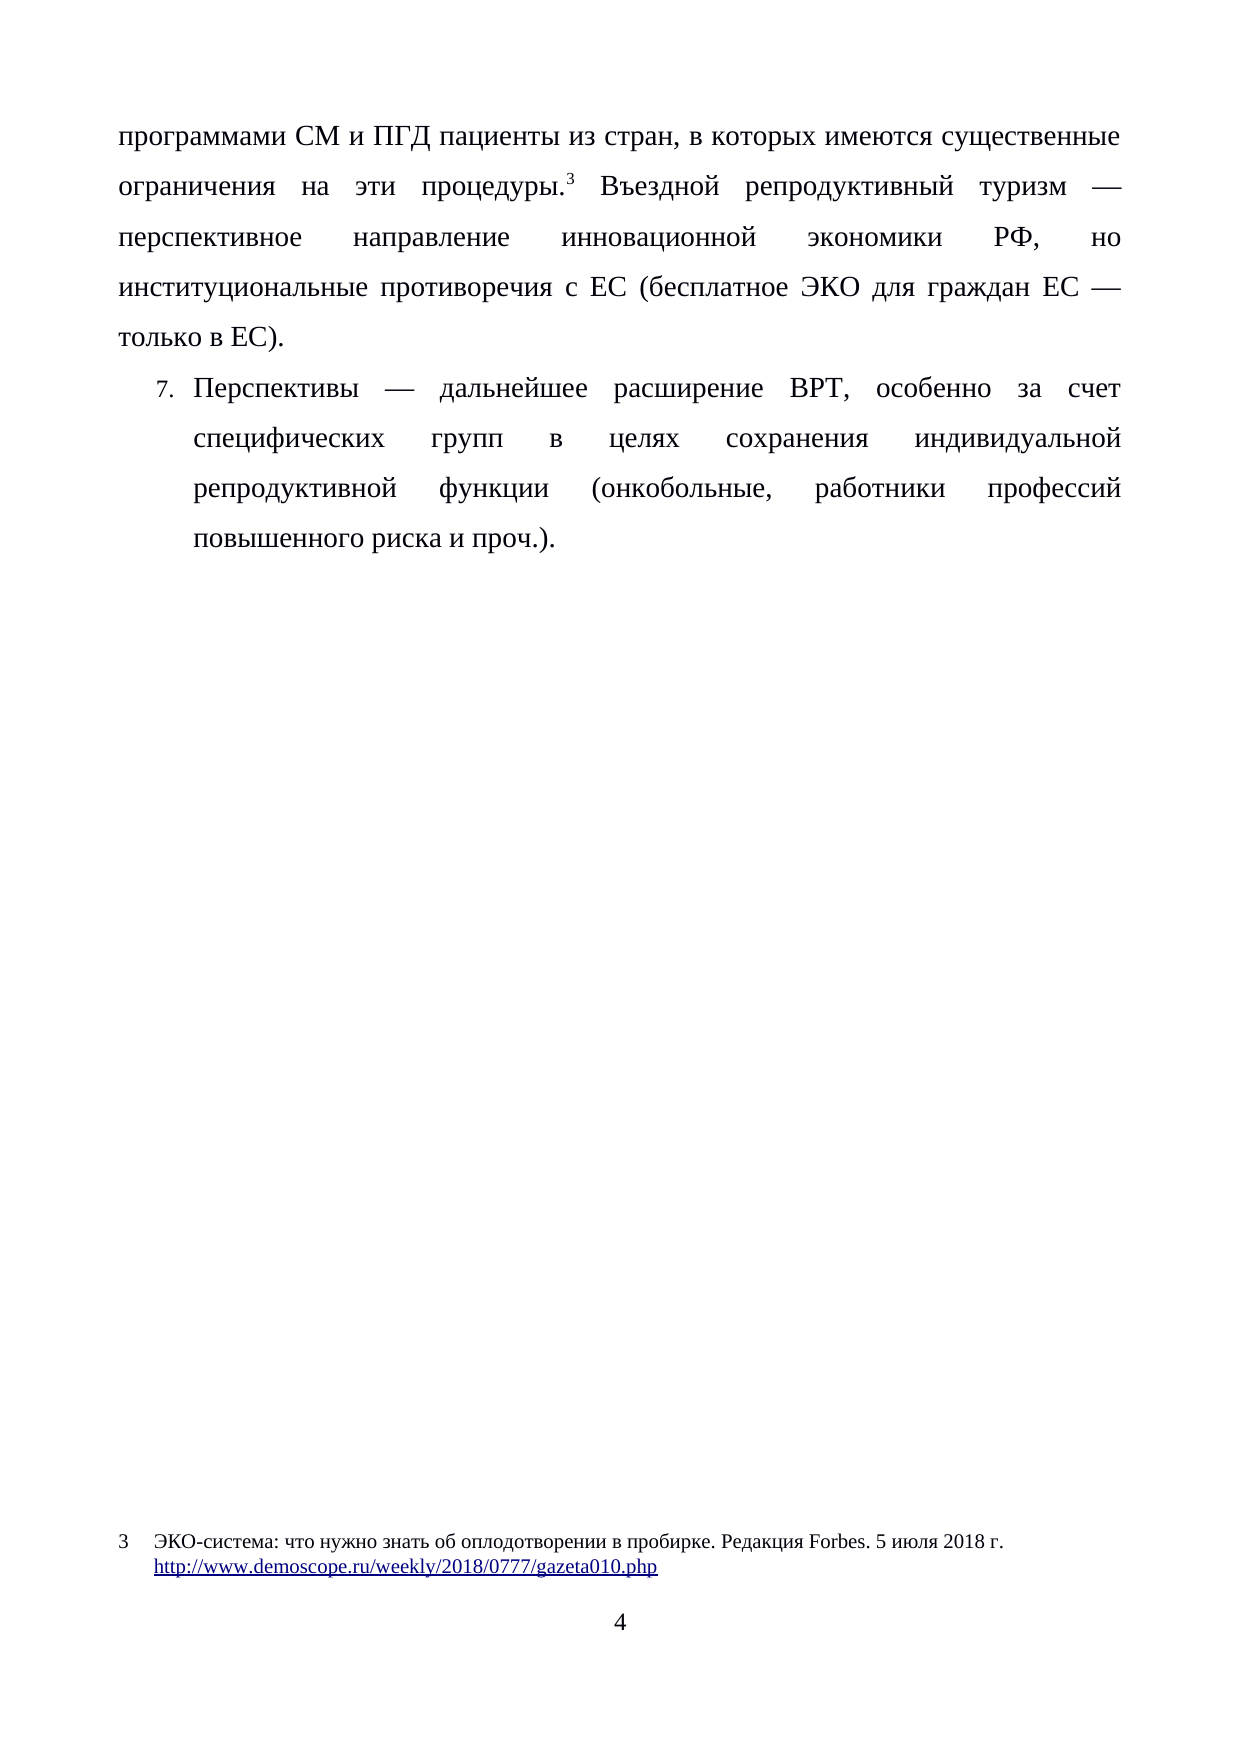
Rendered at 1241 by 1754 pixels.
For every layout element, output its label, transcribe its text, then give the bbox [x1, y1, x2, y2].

list Перспективы — дальнейшее расширение ВРТ, особенно за счет специфических групп в целях сохранения индивидуальной репродуктивной функции (онкобольные, работники профессий повышенного риска и проч.). [156, 370, 1122, 554]
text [118, 118, 1122, 353]
